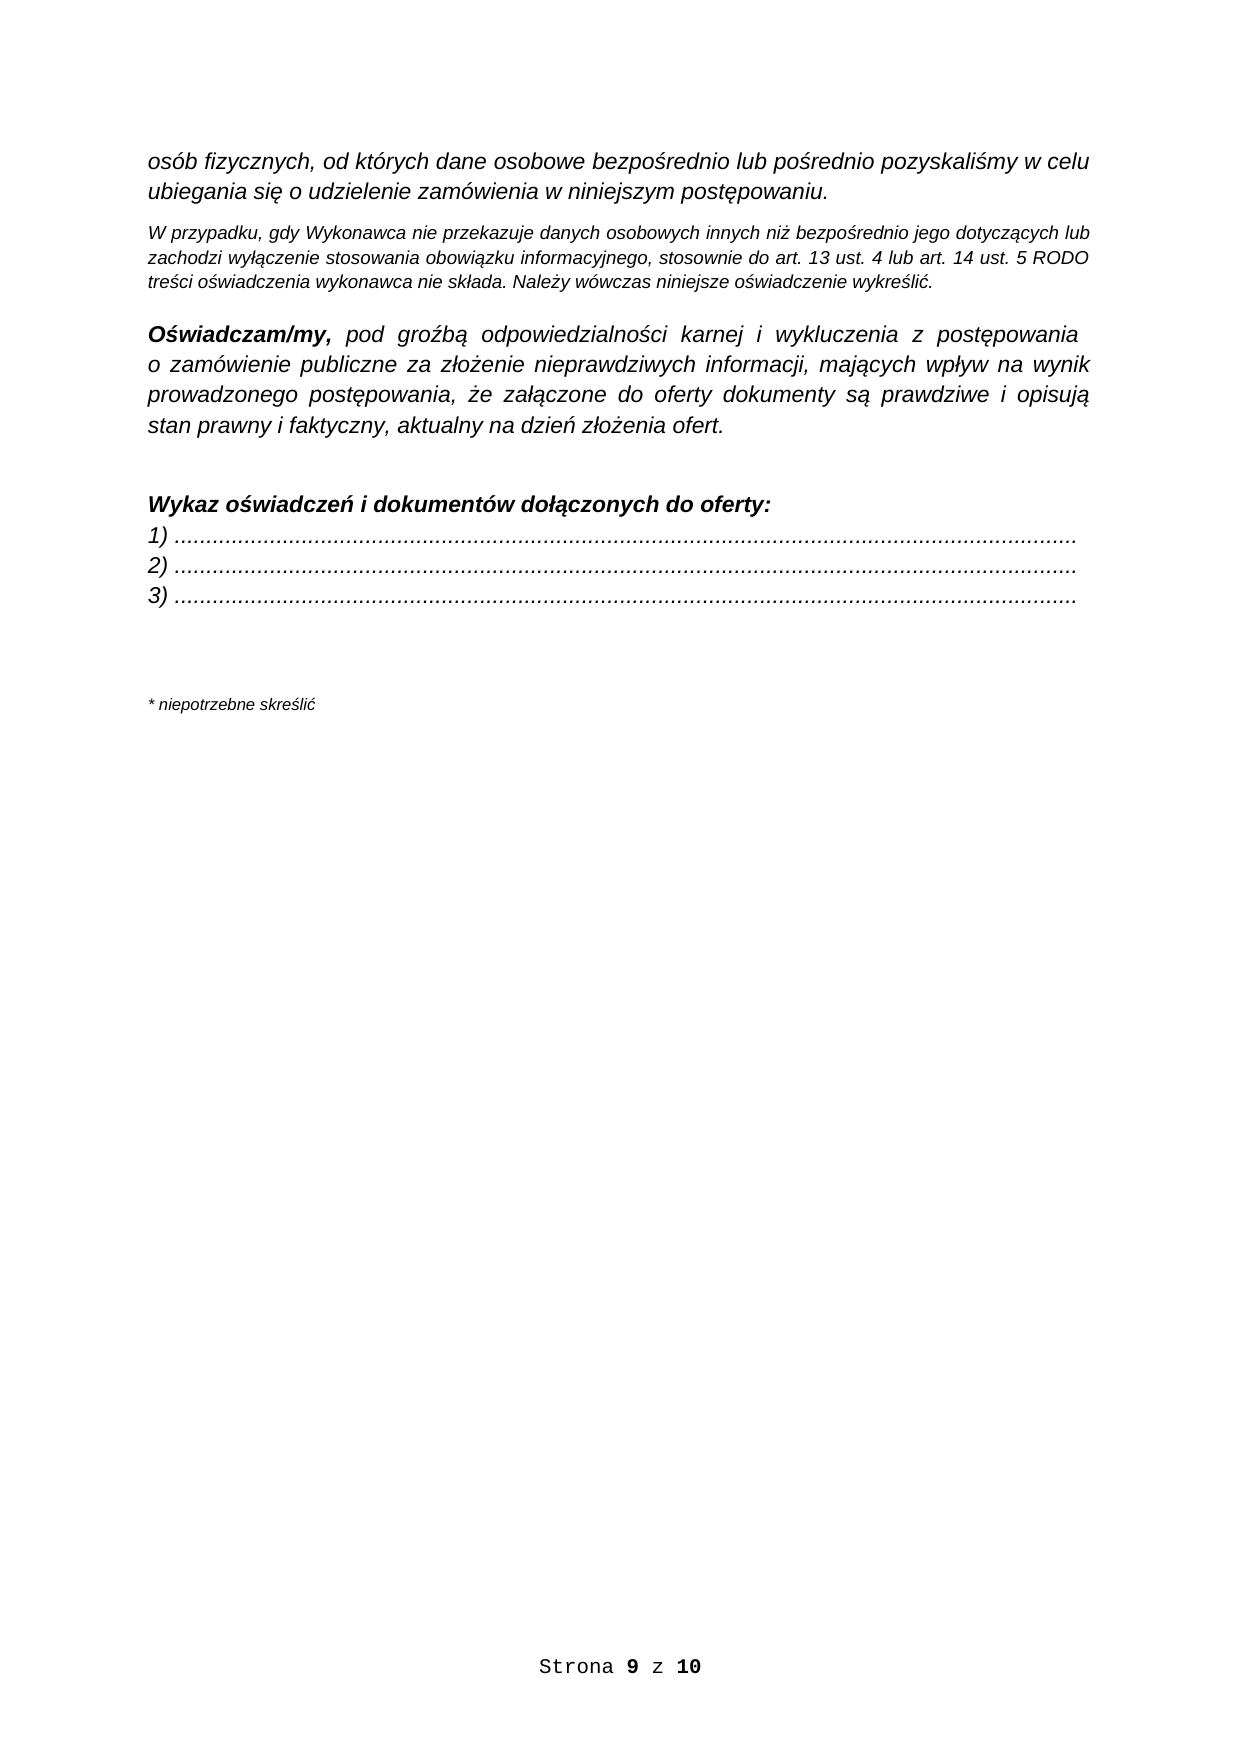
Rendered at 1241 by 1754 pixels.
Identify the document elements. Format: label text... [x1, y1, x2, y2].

text * niepotrzebne skreślić [148, 695, 1093, 714]
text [148, 148, 1093, 204]
text 3) .............................................................................................................................................. [148, 582, 1093, 608]
text Oświadczam/my, pod groźbą odpowiedzialności karnej i wykluczenia z postępowania o zamówienie publiczne za złożenie nieprawdziwych informacji, mających wpływ na wynik prowadzonego postępowania, że załączone do oferty dokumenty są prawdziwe i opisują stan prawny i faktyczny, aktualny na dzień złożenia ofert. [148, 321, 1093, 438]
text 2) .............................................................................................................................................. [148, 552, 1093, 578]
text 1) .............................................................................................................................................. [148, 522, 1093, 548]
text W przypadku, gdy Wykonawca nie przekazuje danych osobowych innych niż bezpośrednio jego dotyczących lub zachodzi wyłączenie stosowania obowiązku informacyjnego, stosownie do art. 13 ust. 4 lub art. 14 ust. 5 RODO treści oświadczenia wykonawca nie składa. Należy wówczas niniejsze oświadczenie wykreślić. [148, 222, 1093, 293]
text Wykaz oświadczeń i dokumentów dołączonych do oferty: [148, 491, 1093, 518]
